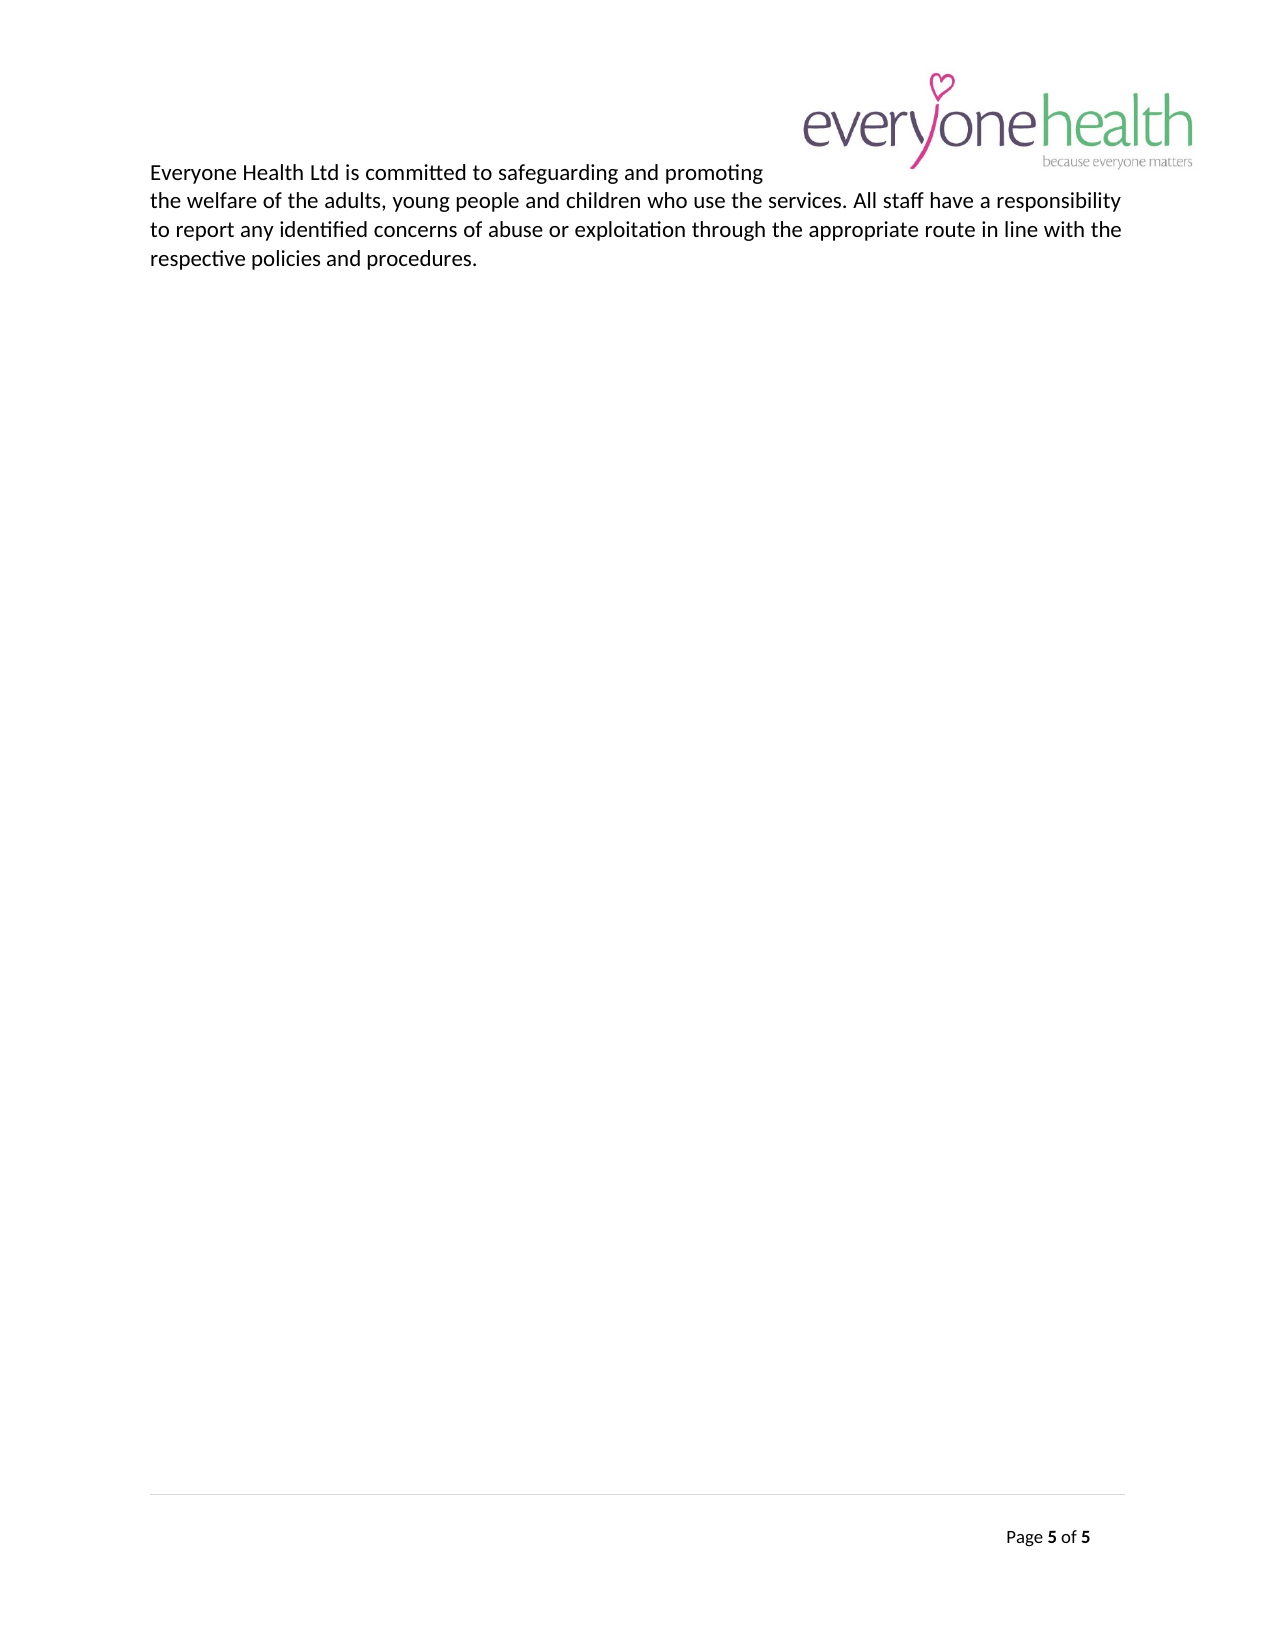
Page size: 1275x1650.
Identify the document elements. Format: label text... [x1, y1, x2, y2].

text Everyone Health Ltd is committed to safeguarding and promoting the welfare of the adults, young people and children who use the services. All staff have a responsibility to report any identified concerns of abuse or exploitation through the appropriate route in line with the respective policies and procedures. [150, 158, 1124, 272]
picture [782, 28, 1221, 174]
